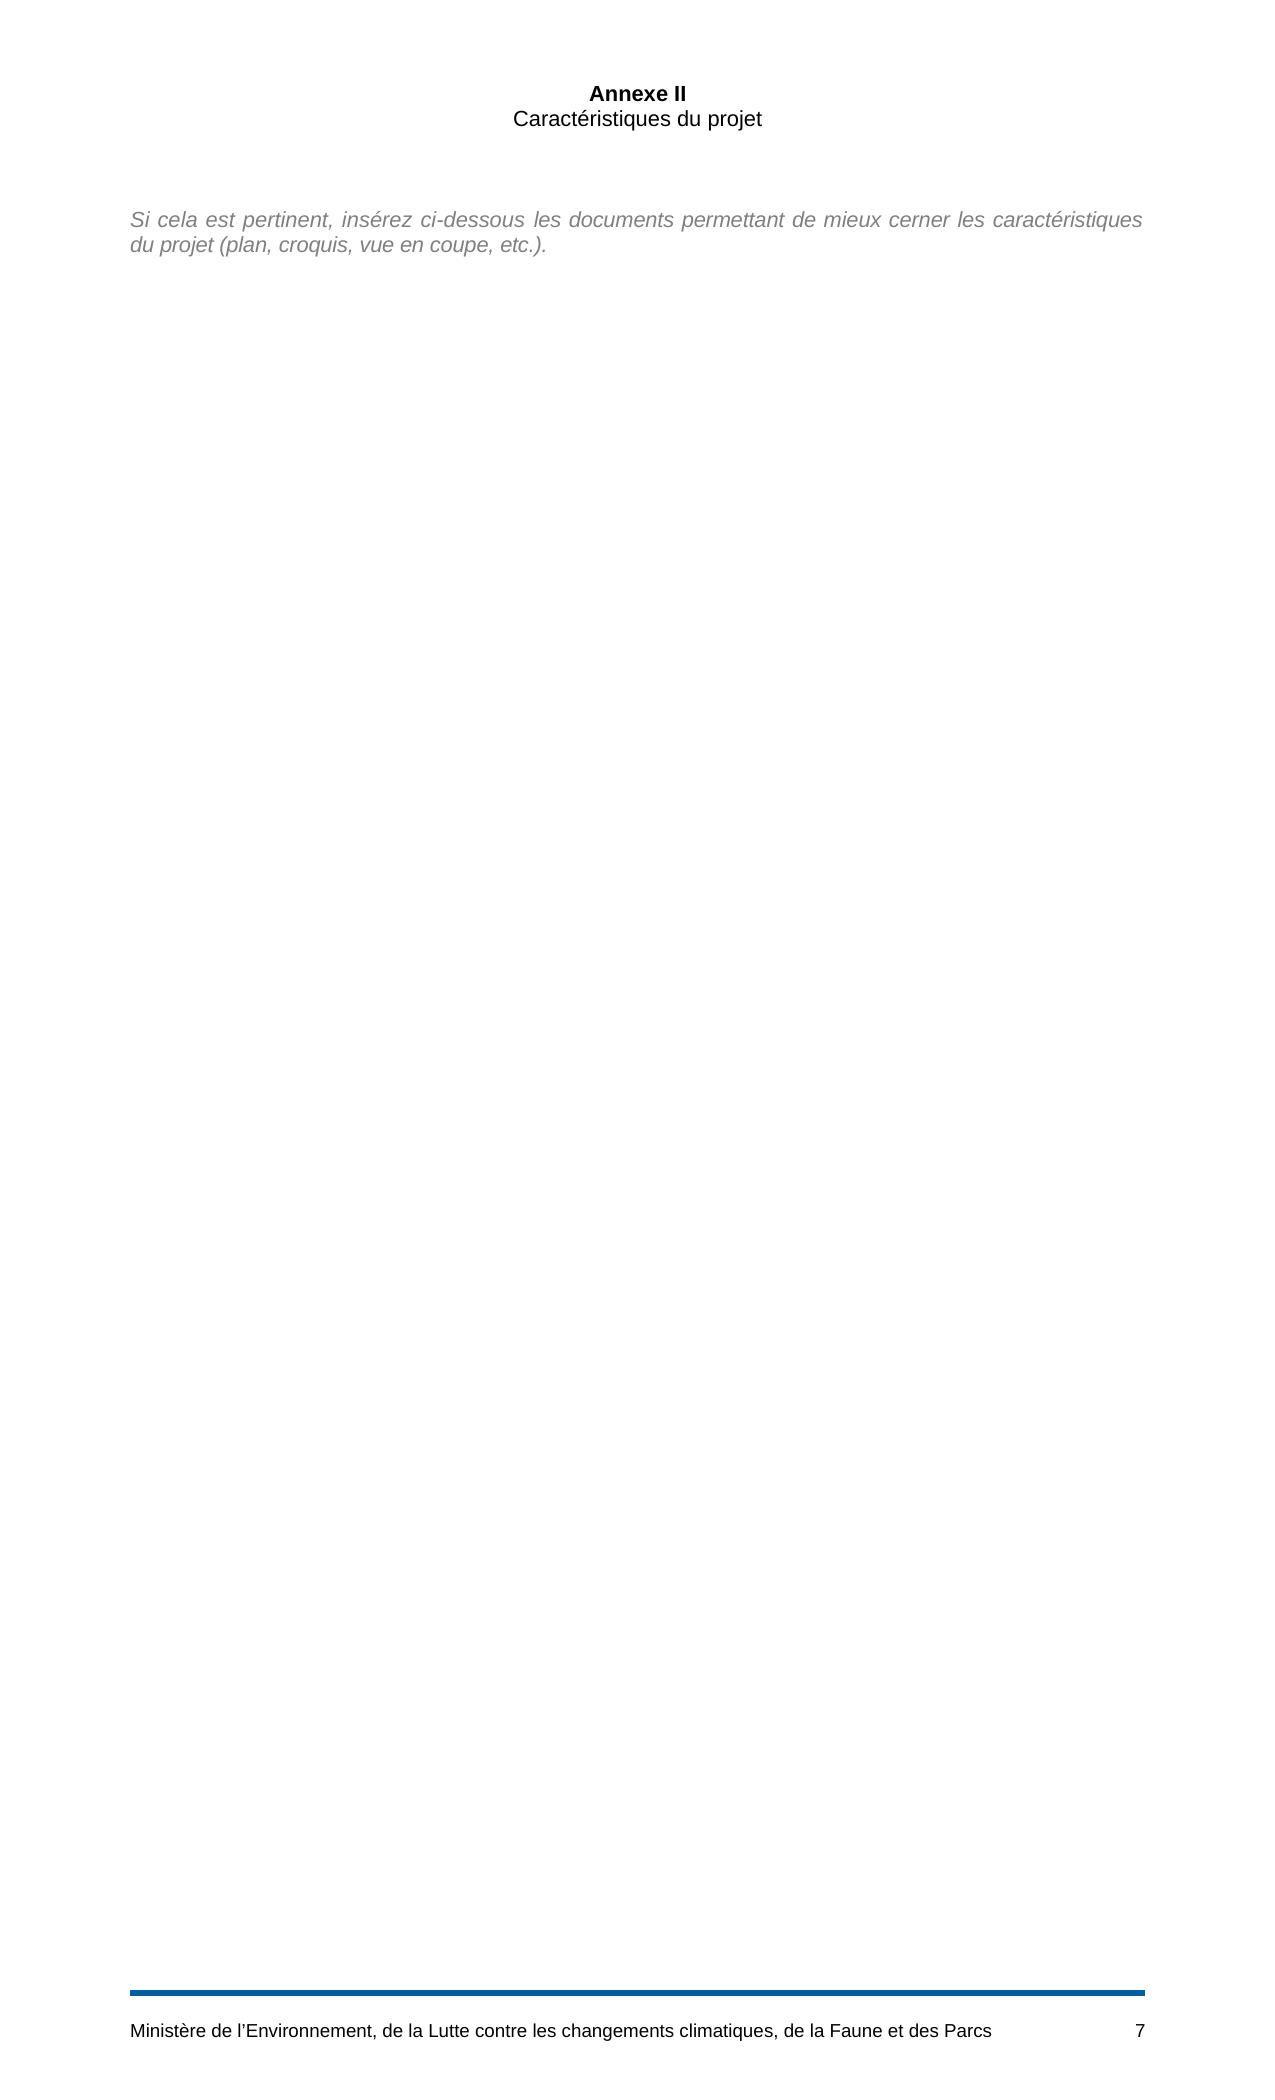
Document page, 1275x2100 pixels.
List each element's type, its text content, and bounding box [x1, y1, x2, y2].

text Si cela est pertinent, insérez ci-dessous les documents permettant de mieux cerner les caractéristiques du projet (plan, croquis, vue en coupe, etc.). [130, 207, 1145, 257]
text Caractéristiques du projet [130, 106, 1145, 131]
text Annexe II [130, 81, 1145, 106]
